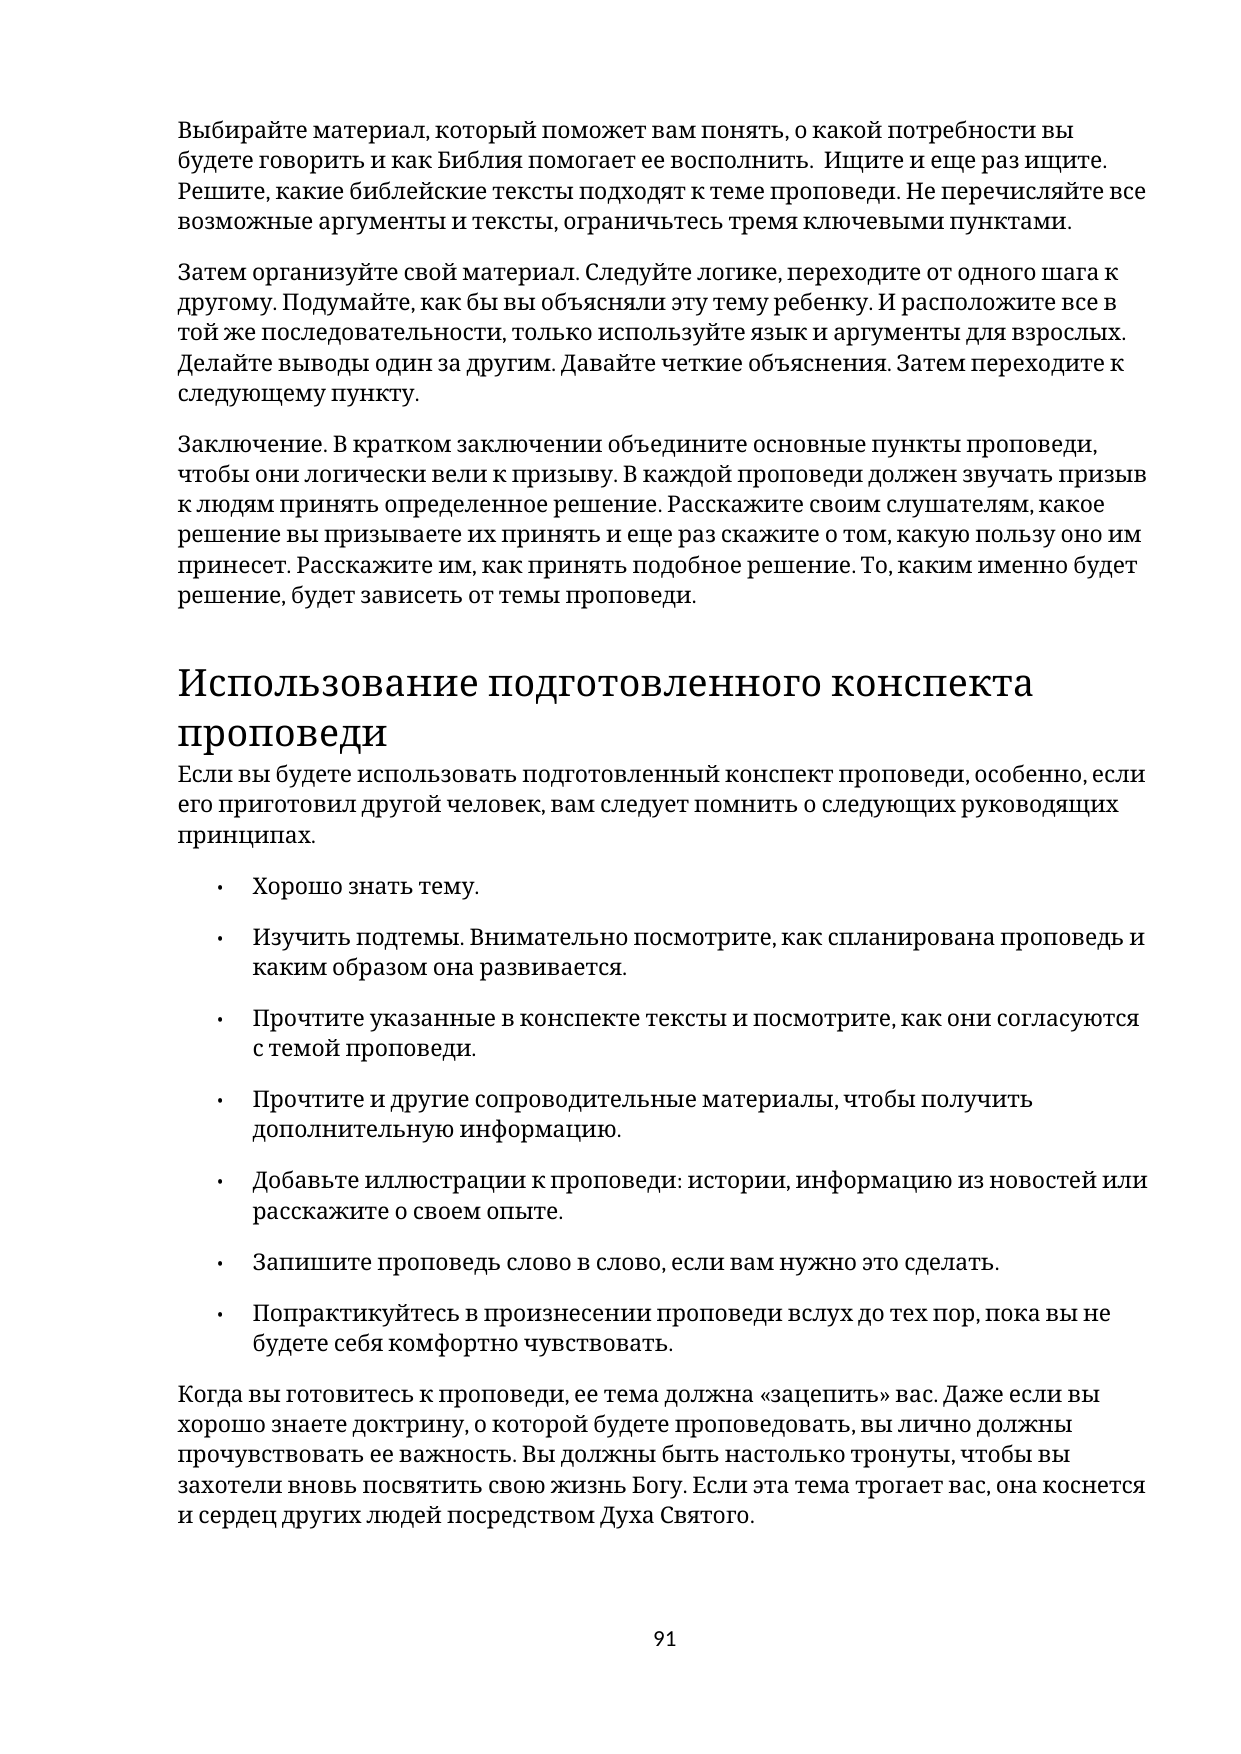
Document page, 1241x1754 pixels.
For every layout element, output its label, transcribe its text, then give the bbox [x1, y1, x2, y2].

text Затем организуйте свой материал. Следуйте логике, переходите от одного шага к другому. Подумайте, как бы вы объясняли эту тему ребенку. И расположите все в той же последовательности, только используйте язык и аргументы для взрослых. Делайте выводы один за другим. Давайте четкие объяснения. Затем переходите к следующему пункту. [177, 260, 1152, 407]
list Попрактикуйтесь в произнесении проповеди вслух до тех пор, пока вы не будете себя комфортно чувствовать. [215, 1301, 1152, 1357]
list Добавьте иллюстрации к проповеди: истории, информацию из новостей или расскажите о своем опыте. [215, 1168, 1152, 1225]
list Запишите проповедь слово в слово, если вам нужно это сделать. [215, 1249, 1152, 1276]
list Прочтите указанные в конспекте тексты и посмотрите, как они согласуются с темой проповеди. [215, 1006, 1152, 1062]
text Использование подготовленного конспекта проповеди [177, 663, 1152, 756]
text Выбирайте материал, который поможет вам понять, о какой потребности вы будете говорить и как Библия помогает ее восполнить. Ищите и еще раз ищите. Решите, какие библейские тексты подходят к теме проповеди. Не перечисляйте все возможные аргументы и тексты, ограничьтесь тремя ключевыми пунктами. [177, 118, 1152, 235]
text Если вы будете использовать подготовленный конспект проповеди, особенно, если его приготовил другой человек, вам следует помнить о следующих руководящих принципах. [177, 762, 1152, 849]
list Хорошо знать тему. [215, 873, 1152, 900]
list Изучить подтемы. Внимательно посмотрите, как спланирована проповедь и каким образом она развивается. [215, 924, 1152, 981]
text Когда вы готовитесь к проповеди, ее тема должна «зацепить» вас. Даже если вы хорошо знаете доктрину, о которой будете проповедовать, вы лично должны прочувствовать ее важность. Вы должны быть настолько тронуты, чтобы вы захотели вновь посвятить свою жизнь Богу. Если эта тема трогает вас, она коснется и сердец других людей посредством Духа Святого. [177, 1382, 1152, 1529]
text Заключение. В кратком заключении объедините основные пункты проповеди, чтобы они логически вели к призыву. В каждой проповеди должен звучать призыв к людям принять определенное решение. Расскажите своим слушателям, какое решение вы призываете их принять и еще раз скажите о том, какую пользу оно им принесет. Расскажите им, как принять подобное решение. То, каким именно будет решение, будет зависеть от темы проповеди. [177, 432, 1152, 609]
list Прочтите и другие сопроводительные материалы, чтобы получить дополнительную информацию. [215, 1087, 1152, 1144]
